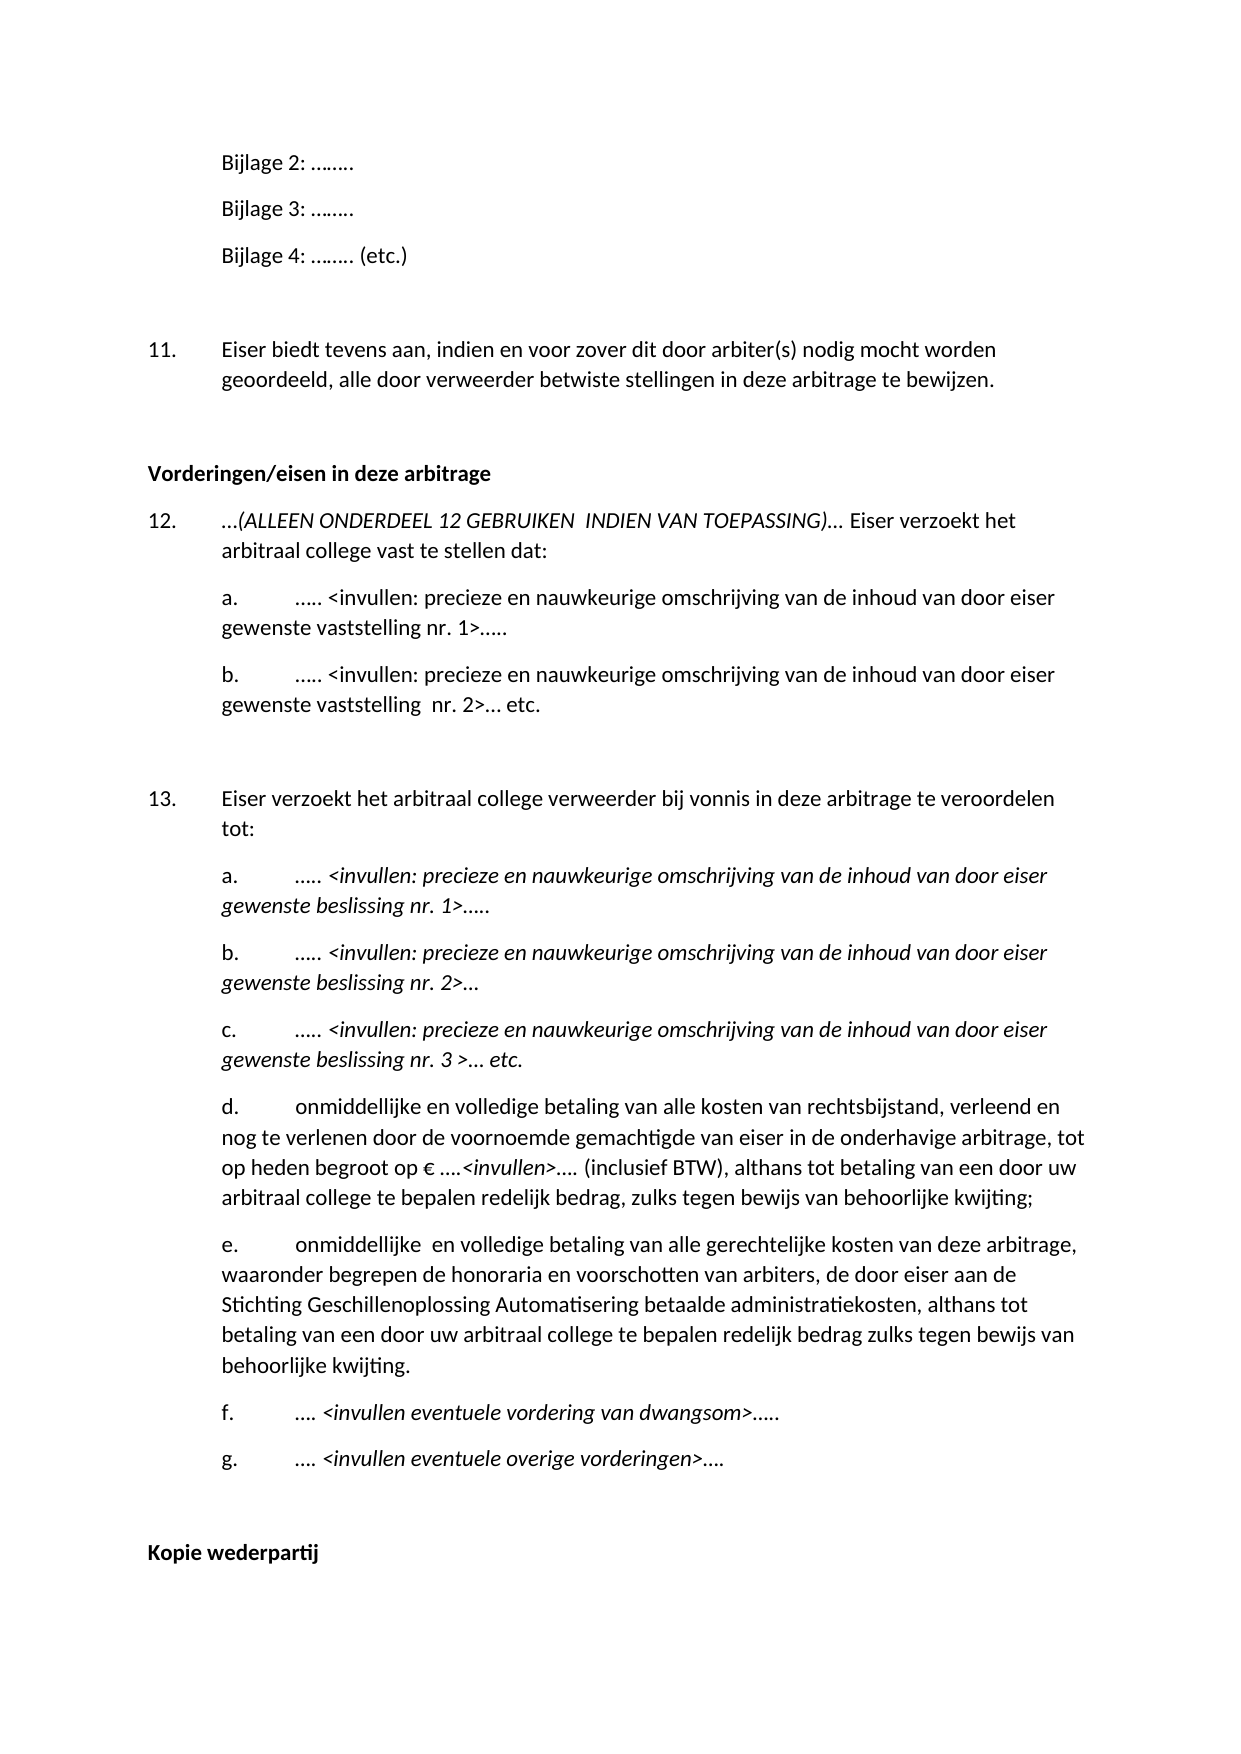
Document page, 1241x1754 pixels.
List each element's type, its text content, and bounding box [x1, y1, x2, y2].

text b. ….. <invullen: precieze en nauwkeurige omschrijving van de inhoud van door eiser gewenste beslissing nr. 2>… [221, 938, 1093, 996]
text Bijlage 2: …….. [148, 148, 1093, 176]
text Vorderingen/eisen in deze arbitrage [148, 459, 1093, 487]
text 13. Eiser verzoekt het arbitraal college verweerder bij vonnis in deze arbitrage te veroordelen tot: [148, 784, 1093, 842]
text Bijlage 3: …….. [148, 194, 1093, 222]
text b. ….. <invullen: precieze en nauwkeurige omschrijving van de inhoud van door eiser gewenste vaststelling nr. 2>… etc. [221, 660, 1093, 718]
text g. …. <invullen eventuele overige vorderingen>…. [148, 1444, 1093, 1472]
text a. ….. <invullen: precieze en nauwkeurige omschrijving van de inhoud van door eiser gewenste beslissing nr. 1>….. [221, 861, 1093, 919]
text c. ….. <invullen: precieze en nauwkeurige omschrijving van de inhoud van door eiser gewenste beslissing nr. 3 >… etc. [221, 1015, 1093, 1073]
text Bijlage 4: …….. (etc.) [148, 241, 1093, 269]
text Kopie wederpartij [148, 1538, 1093, 1566]
text e. onmiddellijke en volledige betaling van alle gerechtelijke kosten van deze arbitrage, waaronder begrepen de honoraria en voorschotten van arbiters, de door eiser aan de Stichting Geschillenoplossing Automatisering betaalde administratiekosten, althans tot betaling van een door uw arbitraal college te bepalen redelijk bedrag zulks tegen bewijs van behoorlijke kwijting. [221, 1230, 1093, 1379]
text f. …. <invullen eventuele vordering van dwangsom>….. [148, 1398, 1093, 1426]
text a. ….. <invullen: precieze en nauwkeurige omschrijving van de inhoud van door eiser gewenste vaststelling nr. 1>….. [148, 583, 1093, 641]
text 12. …(ALLEEN ONDERDEEL 12 GEBRUIKEN INDIEN VAN TOEPASSING)… Eiser verzoekt het arbitraal college vast te stellen dat: [148, 506, 1093, 564]
text 11. Eiser biedt tevens aan, indien en voor zover dit door arbiter(s) nodig mocht worden geoordeeld, alle door verweerder betwiste stellingen in deze arbitrage te bewijzen. [148, 335, 1093, 393]
text d. onmiddellijke en volledige betaling van alle kosten van rechtsbijstand, verleend en nog te verlenen door de voornoemde gemachtigde van eiser in de onderhavige arbitrage, tot op heden begroot op € ….<invullen>…. (inclusief BTW), althans tot betaling van een door uw arbitraal college te bepalen redelijk bedrag, zulks tegen bewijs van behoorlijke kwijting; [221, 1092, 1093, 1211]
